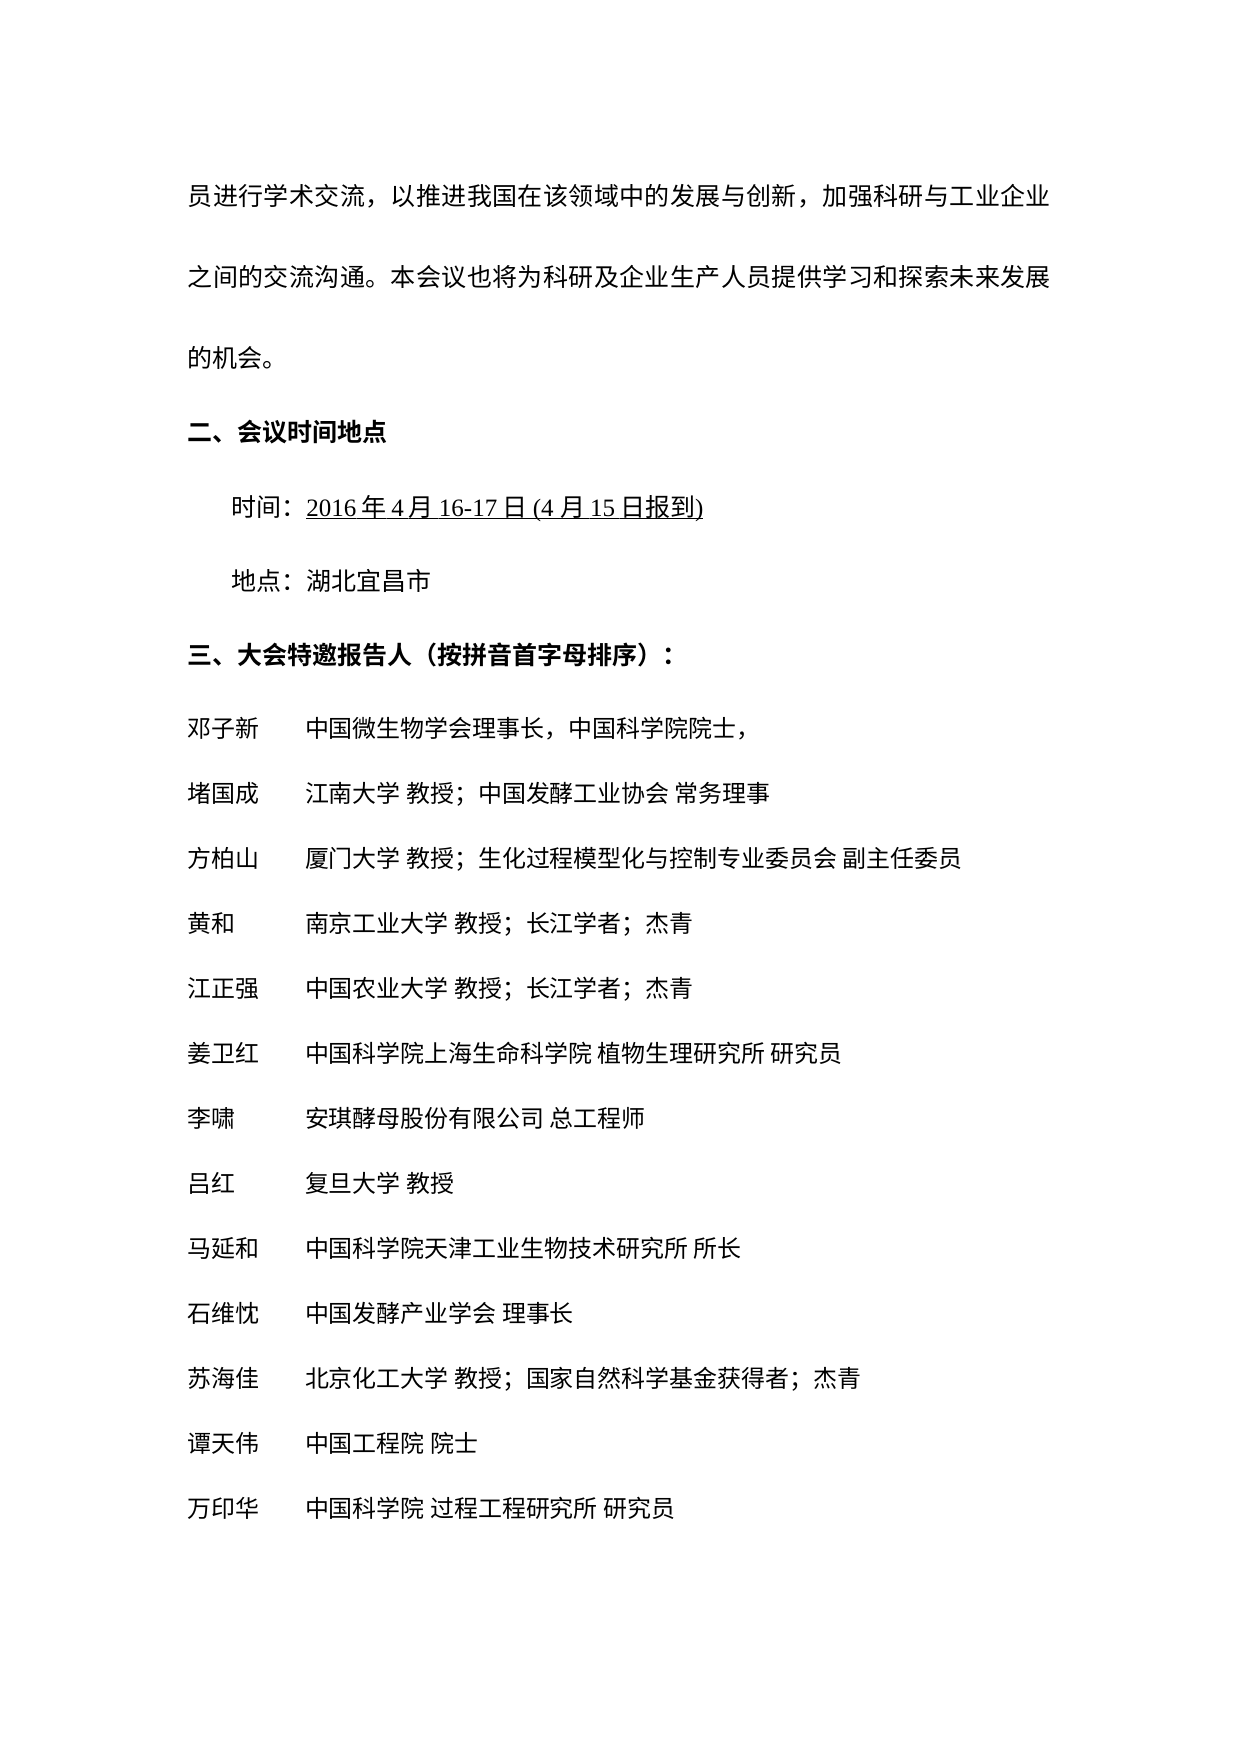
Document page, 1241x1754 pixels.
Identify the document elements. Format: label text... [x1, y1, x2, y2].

table_cell 吕红 [176, 1150, 293, 1215]
text 时间：2016年4月16-17日 (4 月15日报到) [187, 473, 1053, 538]
text 地点：湖北宜昌市 [187, 547, 1053, 612]
table_cell 马延和 [176, 1215, 293, 1280]
text 二、会议时间地点 [187, 398, 1053, 463]
table_cell 中国农业大学 教授；长江学者；杰青 [294, 955, 1041, 1020]
table_cell 安琪酵母股份有限公司 总工程师 [294, 1085, 1041, 1150]
table_cell 厦门大学 教授；生化过程模型化与控制专业委员会 副主任委员 [294, 825, 1041, 890]
table_cell 黄和 [176, 890, 293, 955]
table_header 中国微生物学会理事长，中国科学院院士， [294, 695, 1041, 760]
table_cell 南京工业大学 教授；长江学者；杰青 [294, 890, 1041, 955]
table_cell 中国科学院天津工业生物技术研究所 所长 [294, 1215, 1041, 1280]
table_cell 中国科学院上海生命科学院 植物生理研究所 研究员 [294, 1020, 1041, 1085]
table_cell 江南大学 教授；中国发酵工业协会 常务理事 [294, 760, 1041, 825]
table_cell 石维忱 [176, 1280, 293, 1345]
table_header 邓子新 [176, 695, 293, 760]
table_cell 江正强 [176, 955, 293, 1020]
table_cell 北京化工大学 教授；国家自然科学基金获得者；杰青 [294, 1345, 1041, 1410]
table_cell 苏海佳 [176, 1345, 293, 1410]
table_cell 中国发酵产业学会 理事长 [294, 1280, 1041, 1345]
table_cell 李啸 [176, 1085, 293, 1150]
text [187, 162, 1053, 389]
table_cell 万印华 [176, 1475, 293, 1540]
table_cell 堵国成 [176, 760, 293, 825]
table_cell 中国科学院 过程工程研究所 研究员 [294, 1475, 1041, 1540]
text 三、大会特邀报告人（按拼音首字母排序）： [187, 621, 1053, 686]
table_cell 中国工程院 院士 [294, 1410, 1041, 1475]
table_cell 复旦大学 教授 [294, 1150, 1041, 1215]
table_cell 方柏山 [176, 825, 293, 890]
table_cell 谭天伟 [176, 1410, 293, 1475]
table_cell 姜卫红 [176, 1020, 293, 1085]
